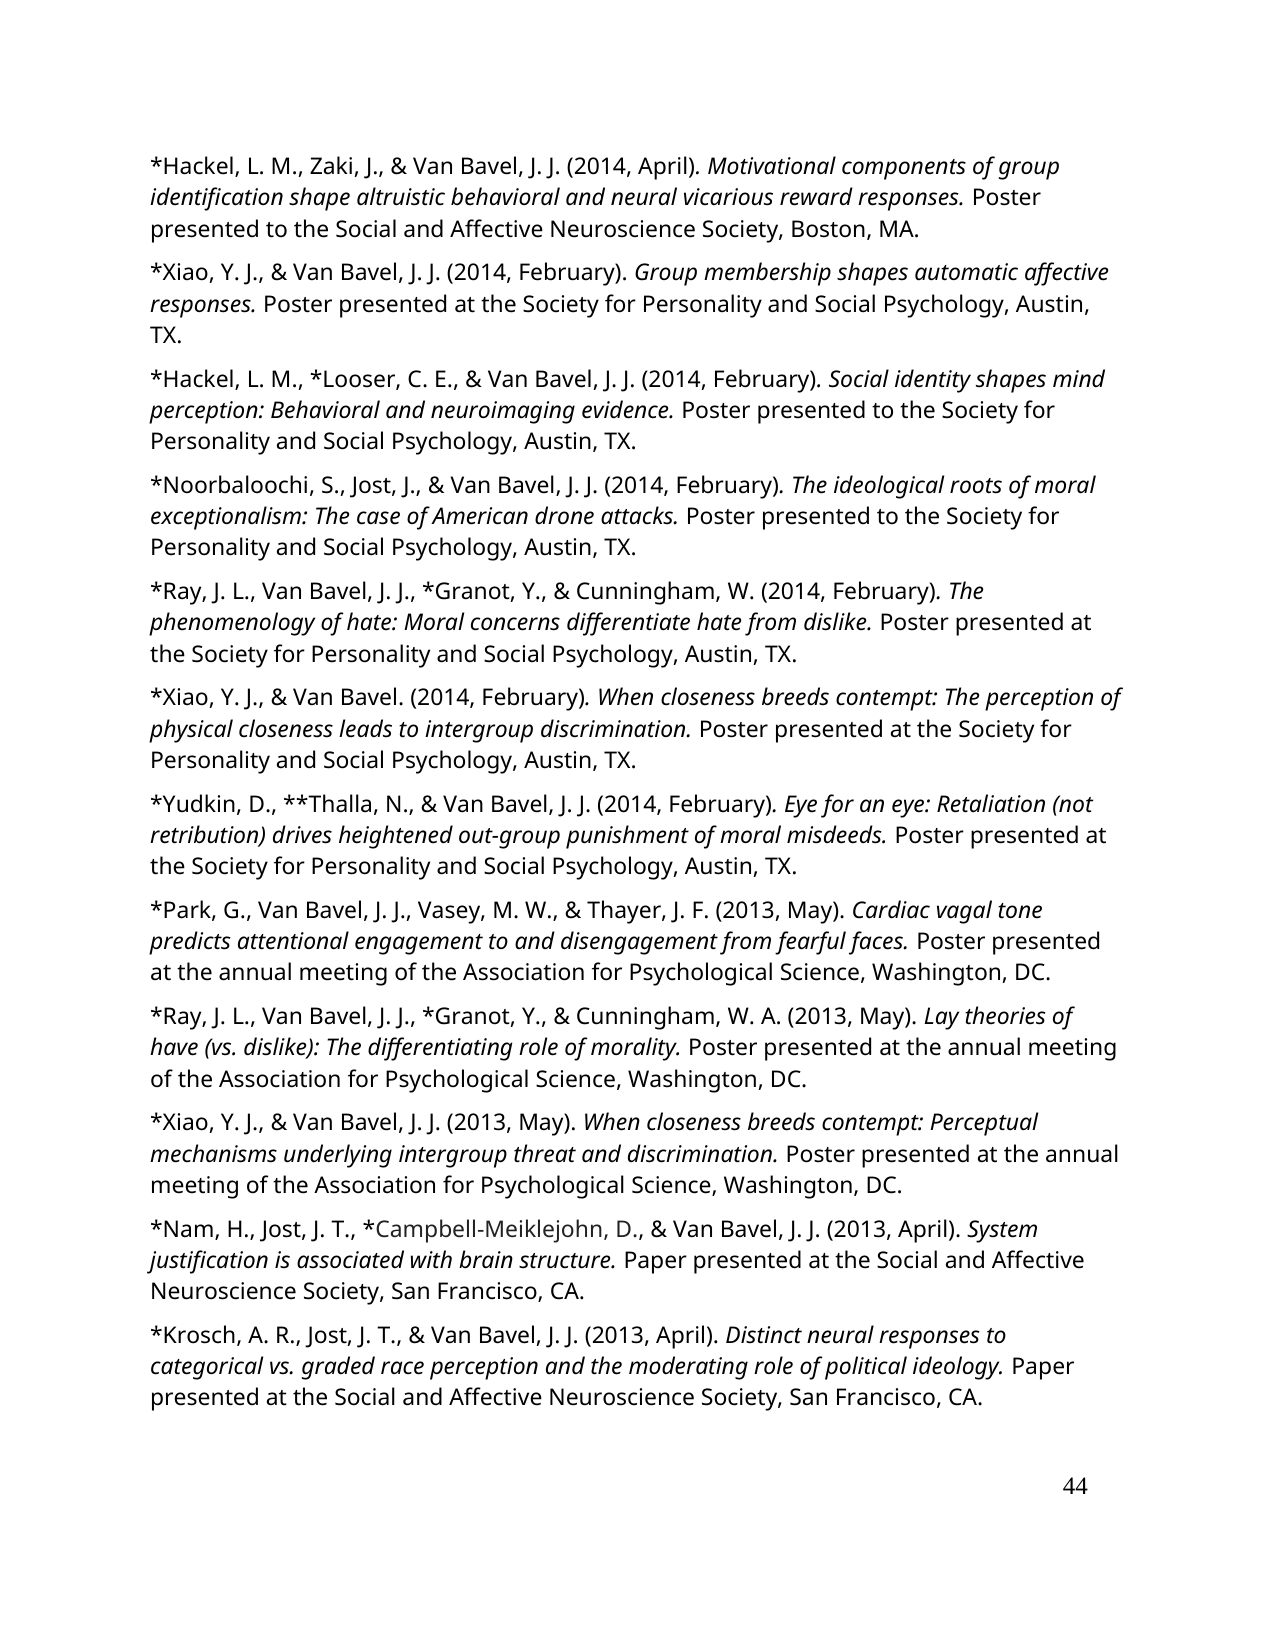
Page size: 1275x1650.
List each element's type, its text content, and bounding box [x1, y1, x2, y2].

text *Hackel, L. M., Zaki, J., & Van Bavel, J. J. (2014, April). Motivational components of group identification shape altruistic behavioral and neural vicarious reward responses. Poster presented to the Social and Affective Neuroscience Society, Boston, MA. [150, 150, 1125, 244]
text *Xiao, Y. J., & Van Bavel, J. J. (2013, May). When closeness breeds contempt: Perceptual mechanisms underlying intergroup threat and discrimination. Poster presented at the annual meeting of the Association for Psychological Science, Washington, DC. [150, 1106, 1125, 1200]
text *Xiao, Y. J., & Van Bavel, J. J. (2014, February). Group membership shapes automatic affective responses. Poster presented at the Society for Personality and Social Psychology, Austin, TX. [150, 256, 1125, 350]
text *Noorbaloochi, S., Jost, J., & Van Bavel, J. J. (2014, February). The ideological roots of moral exceptionalism: The case of American drone attacks. Poster presented to the Society for Personality and Social Psychology, Austin, TX. [150, 469, 1125, 562]
text *Park, G., Van Bavel, J. J., Vasey, M. W., & Thayer, J. F. (2013, May). Cardiac vagal tone predicts attentional engagement to and disengagement from fearful faces. Poster presented at the annual meeting of the Association for Psychological Science, Washington, DC. [150, 894, 1125, 987]
text *Nam, H., Jost, J. T., *Campbell-Meiklejohn, D., & Van Bavel, J. J. (2013, April). System justification is associated with brain structure. Paper presented at the Social and Affective Neuroscience Society, San Francisco, CA. [150, 1212, 1125, 1306]
text *Hackel, L. M., *Looser, C. E., & Van Bavel, J. J. (2014, February). Social identity shapes mind perception: Behavioral and neuroimaging evidence. Poster presented to the Society for Personality and Social Psychology, Austin, TX. [150, 362, 1125, 456]
text *Yudkin, D., **Thalla, N., & Van Bavel, J. J. (2014, February). Eye for an eye: Retaliation (not retribution) drives heightened out-group punishment of moral misdeeds. Poster presented at the Society for Personality and Social Psychology, Austin, TX. [150, 787, 1125, 881]
text *Ray, J. L., Van Bavel, J. J., *Granot, Y., & Cunningham, W. A. (2013, May). Lay theories of have (vs. dislike): The differentiating role of morality. Poster presented at the annual meeting of the Association for Psychological Science, Washington, DC. [150, 1000, 1125, 1094]
text *Krosch, A. R., Jost, J. T., & Van Bavel, J. J. (2013, April). Distinct neural responses to categorical vs. graded race perception and the moderating role of political ideology. Paper presented at the Social and Affective Neuroscience Society, San Francisco, CA. [150, 1319, 1125, 1412]
text *Xiao, Y. J., & Van Bavel. (2014, February). When closeness breeds contempt: The perception of physical closeness leads to intergroup discrimination. Poster presented at the Society for Personality and Social Psychology, Austin, TX. [150, 681, 1125, 775]
text *Ray, J. L., Van Bavel, J. J., *Granot, Y., & Cunningham, W. (2014, February). The phenomenology of hate: Moral concerns differentiate hate from dislike. Poster presented at the Society for Personality and Social Psychology, Austin, TX. [150, 575, 1125, 669]
